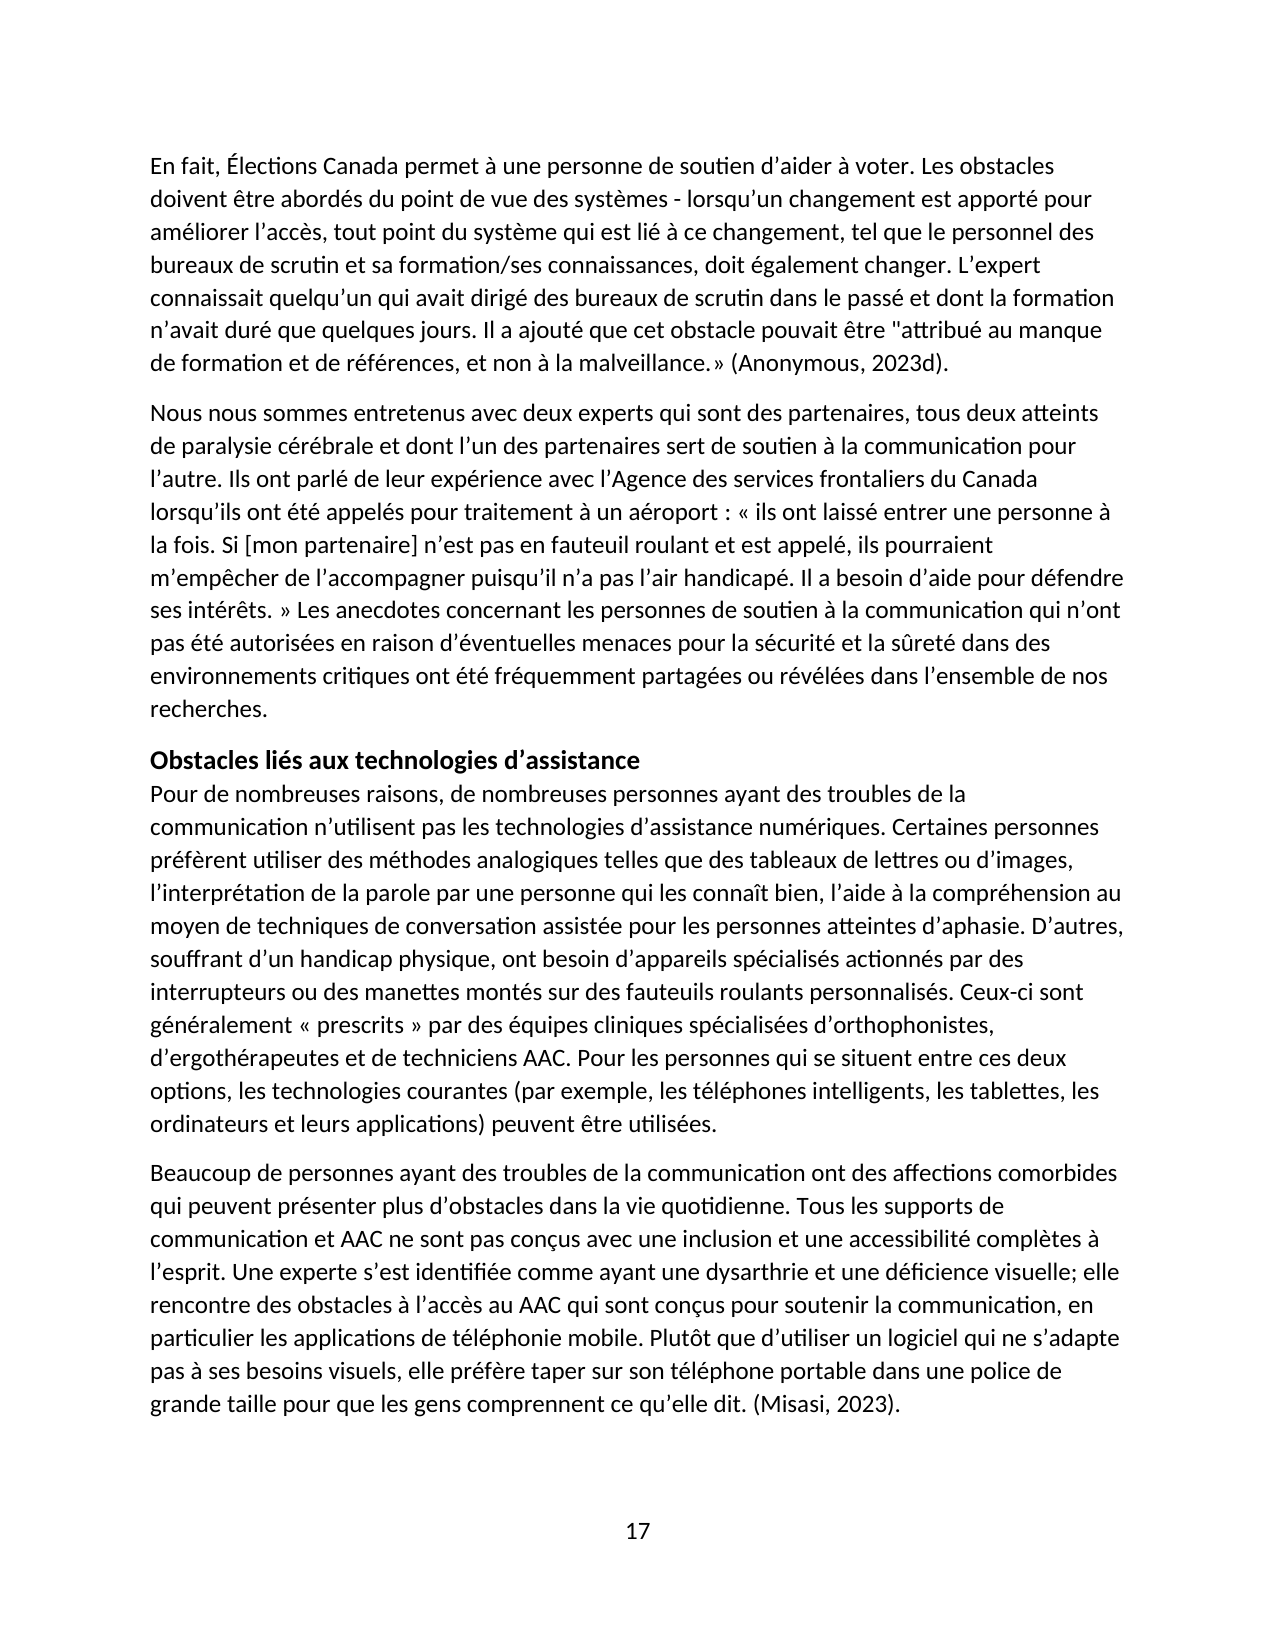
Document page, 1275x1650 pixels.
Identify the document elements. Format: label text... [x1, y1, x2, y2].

text En fait, Élections Canada permet à une personne de soutien d’aider à voter. Les obstacles doivent être abordés du point de vue des systèmes - lorsqu’un changement est apporté pour améliorer l’accès, tout point du système qui est lié à ce changement, tel que le personnel des bureaux de scrutin et sa formation/ses connaissances, doit également changer. L’expert connaissait quelqu’un qui avait dirigé des bureaux de scrutin dans le passé et dont la formation n’avait duré que quelques jours. Il a ajouté que cet obstacle pouvait être "attribué au manque de formation et de références, et non à la malveillance.» (Anonymous, 2023d). [150, 150, 1125, 378]
text Pour de nombreuses raisons, de nombreuses personnes ayant des troubles de la communication n’utilisent pas les technologies d’assistance numériques. Certaines personnes préfèrent utiliser des méthodes analogiques telles que des tableaux de lettres ou d’images, l’interprétation de la parole par une personne qui les connaît bien, l’aide à la compréhension au moyen de techniques de conversation assistée pour les personnes atteintes d’aphasie. D’autres, souffrant d’un handicap physique, ont besoin d’appareils spécialisés actionnés par des interrupteurs ou des manettes montés sur des fauteuils roulants personnalisés. Ceux-ci sont généralement « prescrits » par des équipes cliniques spécialisées d’orthophonistes, d’ergothérapeutes et de techniciens AAC. Pour les personnes qui se situent entre ces deux options, les technologies courantes (par exemple, les téléphones intelligents, les tablettes, les ordinateurs et leurs applications) peuvent être utilisées. [150, 778, 1125, 1138]
text Beaucoup de personnes ayant des troubles de la communication ont des affections comorbides qui peuvent présenter plus d’obstacles dans la vie quotidienne. Tous les supports de communication et AAC ne sont pas conçus avec une inclusion et une accessibilité complètes à l’esprit. Une experte s’est identifiée comme ayant une dysarthrie et une déficience visuelle; elle rencontre des obstacles à l’accès au AAC qui sont conçus pour soutenir la communication, en particulier les applications de téléphonie mobile. Plutôt que d’utiliser un logiciel qui ne s’adapte pas à ses besoins visuels, elle préfère taper sur son téléphone portable dans une police de grande taille pour que les gens comprennent ce qu’elle dit. (Misasi, 2023). [150, 1157, 1125, 1418]
subtitle Obstacles liés aux technologies d’assistance [150, 743, 1125, 776]
text Nous nous sommes entretenus avec deux experts qui sont des partenaires, tous deux atteints de paralysie cérébrale et dont l’un des partenaires sert de soutien à la communication pour l’autre. Ils ont parlé de leur expérience avec l’Agence des services frontaliers du Canada lorsqu’ils ont été appelés pour traitement à un aéroport : « ils ont laissé entrer une personne à la fois. Si [mon partenaire] n’est pas en fauteuil roulant et est appelé, ils pourraient m’empêcher de l’accompagner puisqu’il n’a pas l’air handicapé. Il a besoin d’aide pour défendre ses intérêts. » Les anecdotes concernant les personnes de soutien à la communication qui n’ont pas été autorisées en raison d’éventuelles menaces pour la sécurité et la sûreté dans des environnements critiques ont été fréquemment partagées ou révélées dans l’ensemble de nos recherches. [150, 397, 1125, 724]
